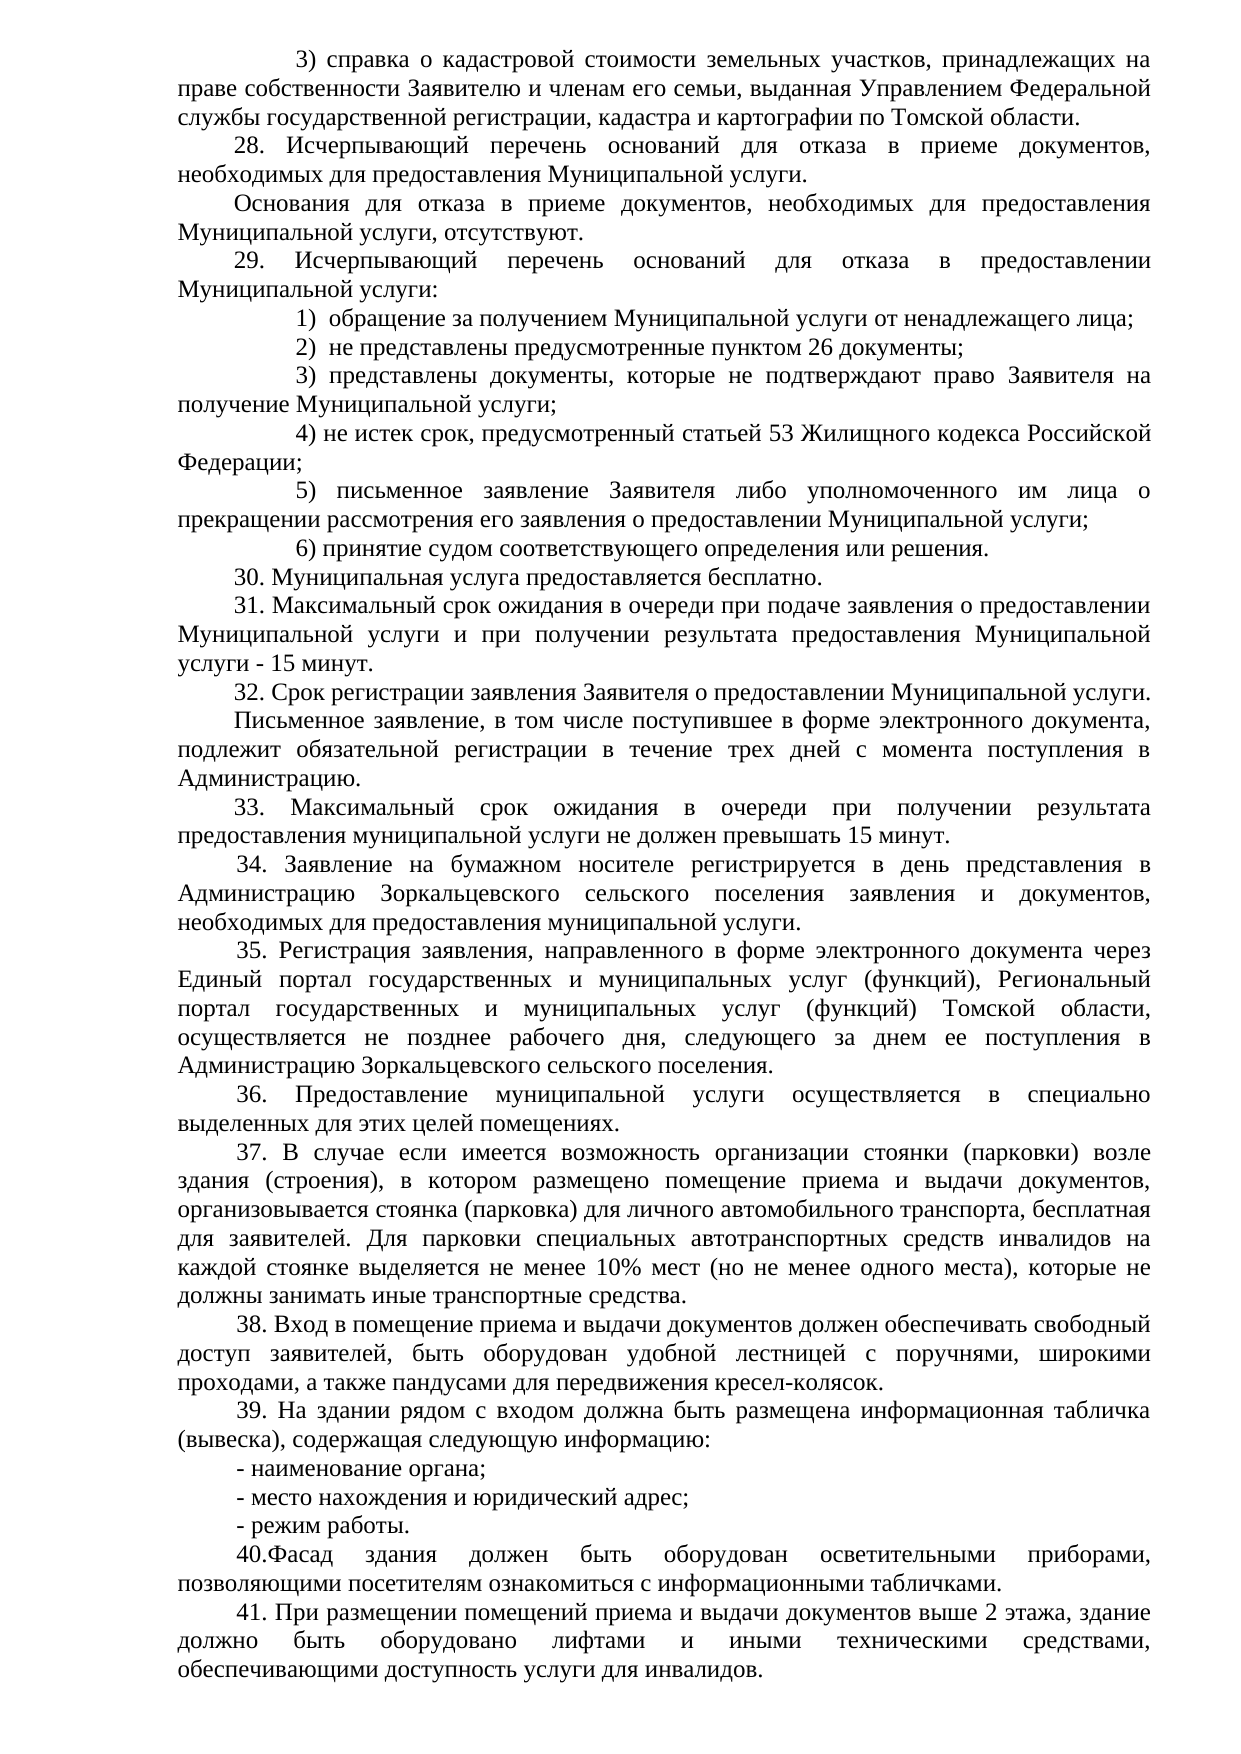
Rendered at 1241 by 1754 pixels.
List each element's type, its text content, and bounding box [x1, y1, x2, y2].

text 35. Регистрация заявления, направленного в форме электронного документа через Единый портал государственных и муниципальных услуг (функций), Региональный портал государственных и муниципальных услуг (функций) Томской области, осуществляется не позднее рабочего дня, следующего за днем ее поступления в Администрацию Зоркальцевского сельского поселения. [177, 936, 1152, 1079]
text 39. На здании рядом с входом должна быть размещена информационная табличка (вывеска), содержащая следующую информацию: [177, 1396, 1152, 1453]
text 41. При размещении помещений приема и выдачи документов выше 2 этажа, здание должно быть оборудовано лифтами и иными техническими средствами, обеспечивающими доступность услуги для инвалидов. [177, 1597, 1152, 1683]
text Письменное заявление, в том числе поступившее в форме электронного документа, подлежит обязательной регистрации в течение трех дней с момента поступления в Администрацию. [177, 706, 1152, 792]
text 29. Исчерпывающий перечень оснований для отказа в предоставлении Муниципальной услуги: [177, 246, 1152, 303]
text - режим работы. [177, 1511, 1152, 1539]
text - место нахождения и юридический адрес; [177, 1482, 1152, 1511]
text 6) принятие судом соответствующего определения или решения. [177, 533, 1152, 562]
text 3) справка о кадастровой стоимости земельных участков, принадлежащих на праве собственности Заявителю и членам его семьи, выданная Управлением Федеральной службы государственной регистрации, кадастра и картографии по Томской области. [177, 44, 1152, 131]
text 28. Исчерпывающий перечень оснований для отказа в приеме документов, необходимых для предоставления Муниципальной услуги. [177, 131, 1152, 188]
text 5) письменное заявление Заявителя либо уполномоченного им лица о прекращении рассмотрения его заявления о предоставлении Муниципальной услуги; [177, 476, 1152, 533]
text 37. В случае если имеется возможность организации стоянки (парковки) возле здания (строения), в котором размещено помещение приема и выдачи документов, организовывается стоянка (парковка) для личного автомобильного транспорта, бесплатная для заявителей. Для парковки специальных автотранспортных средств инвалидов на каждой стоянке выделяется не менее 10% мест (но не менее одного места), которые не должны занимать иные транспортные средства. [177, 1137, 1152, 1309]
text 40.Фасад здания должен быть оборудован осветительными приборами, позволяющими посетителям ознакомиться с информационными табличками. [177, 1539, 1152, 1597]
text 32. Срок регистрации заявления Заявителя о предоставлении Муниципальной услуги. [177, 677, 1152, 706]
text 3) представлены документы, которые не подтверждают право Заявителя на получение Муниципальной услуги; [177, 361, 1152, 418]
text 1) обращение за получением Муниципальной услуги от ненадлежащего лица; [177, 303, 1152, 332]
text 2) не представлены предусмотренные пунктом 26 документы; [177, 332, 1152, 361]
text Основания для отказа в приеме документов, необходимых для предоставления Муниципальной услуги, отсутствуют. [177, 188, 1152, 246]
text 31. Максимальный срок ожидания в очереди при подаче заявления о предоставлении Муниципальной услуги и при получении результата предоставления Муниципальной услуги - 15 минут. [177, 591, 1152, 677]
text 38. Вход в помещение приема и выдачи документов должен обеспечивать свободный доступ заявителей, быть оборудован удобной лестницей с поручнями, широкими проходами, а также пандусами для передвижения кресел-колясок. [177, 1309, 1152, 1396]
text 33. Максимальный срок ожидания в очереди при получении результата предоставления муниципальной услуги не должен превышать 15 минут. [177, 792, 1152, 849]
text 30. Муниципальная услуга предоставляется бесплатно. [177, 562, 1152, 591]
text 34. Заявление на бумажном носителе регистрируется в день представления в Администрацию Зоркальцевского сельского поселения заявления и документов, необходимых для предоставления муниципальной услуги. [177, 849, 1152, 936]
text 36. Предоставление муниципальной услуги осуществляется в специально выделенных для этих целей помещениях. [177, 1079, 1152, 1137]
text - наименование органа; [177, 1453, 1152, 1482]
text 4) не истек срок, предусмотренный статьей 53 Жилищного кодекса Российской Федерации; [177, 418, 1152, 476]
